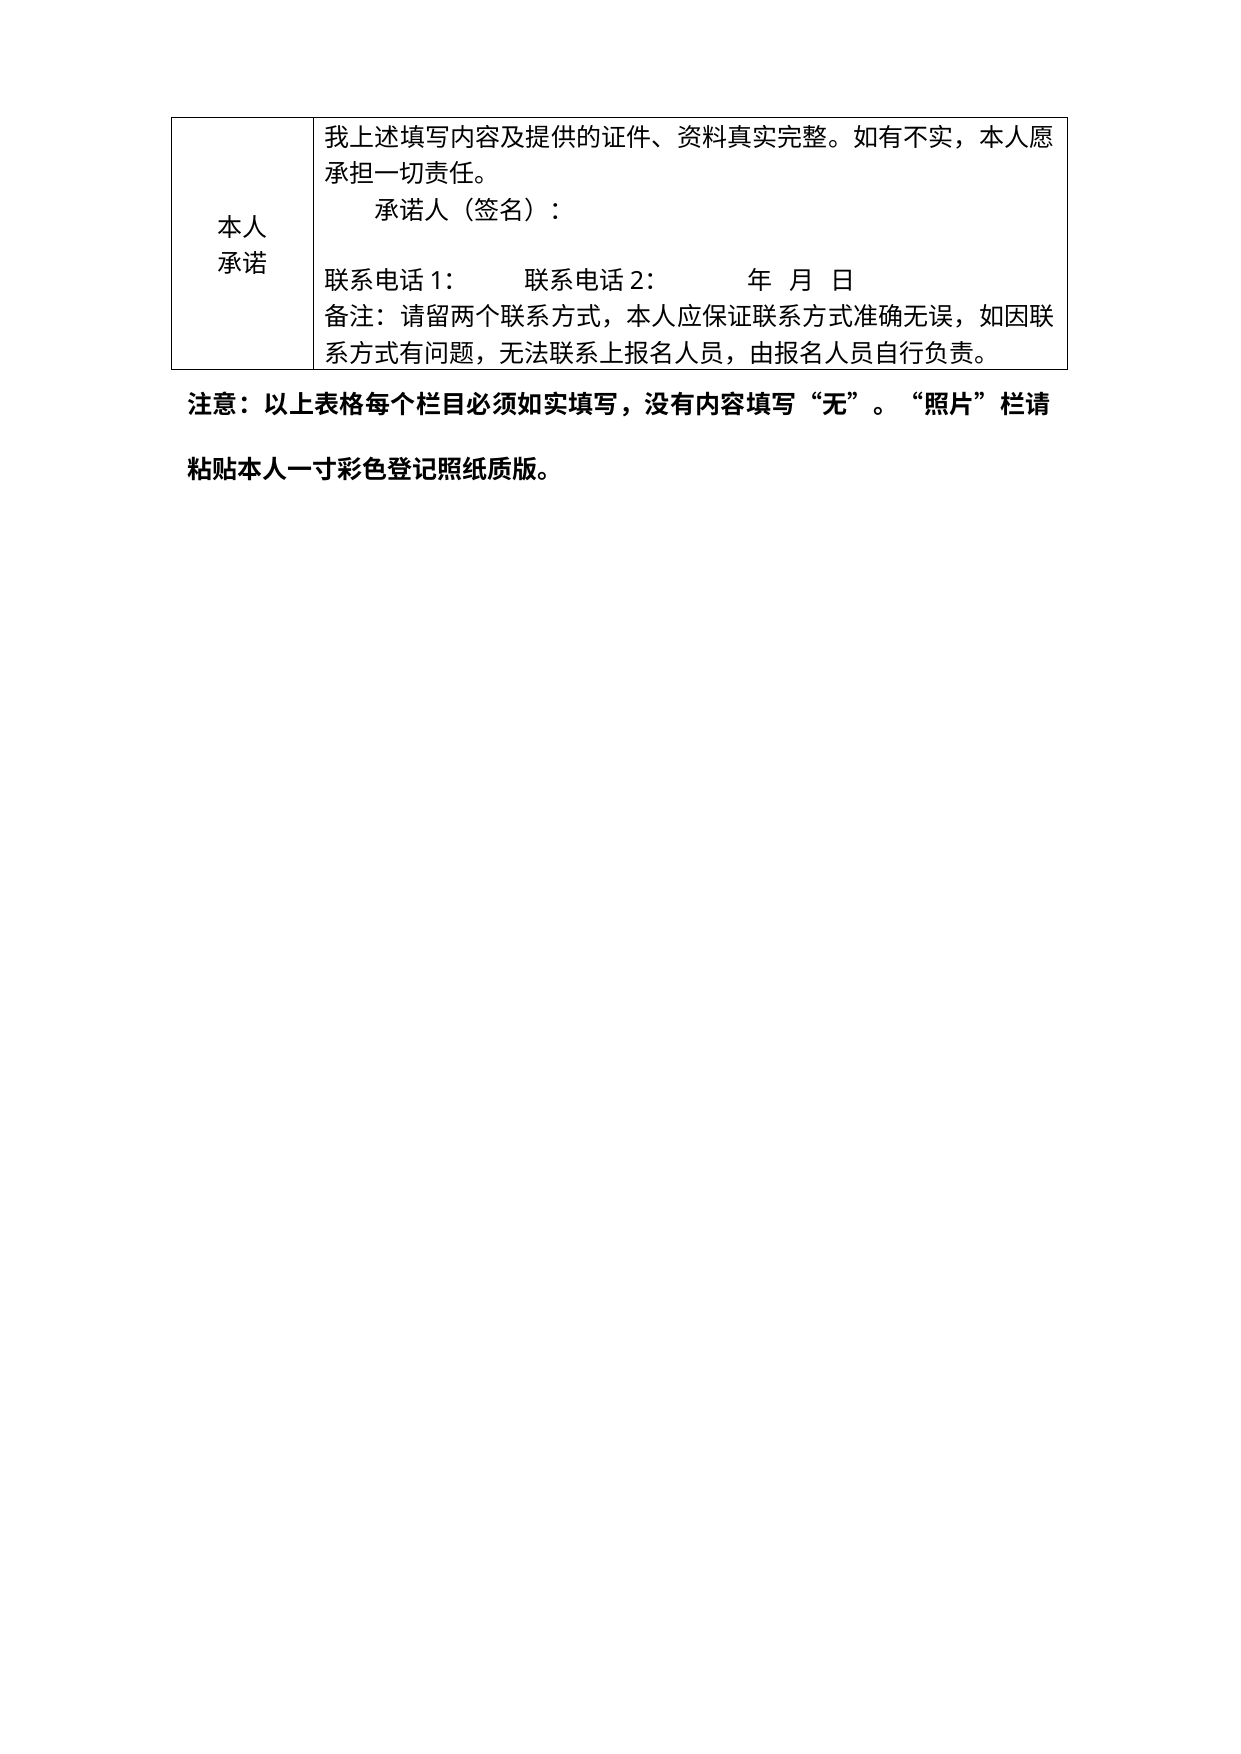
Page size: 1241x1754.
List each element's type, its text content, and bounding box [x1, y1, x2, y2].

text 注意：以上表格每个栏目必须如实填写，没有内容填写“无”。“照片”栏请粘贴本人一寸彩色登记照纸质版。 [187, 370, 1053, 500]
table_cell 本人 承诺 [172, 118, 313, 369]
table_cell 我上述填写内容及提供的证件、资料真实完整。如有不实，本人愿承担一切责任。 承诺人（签名）： 联系电话1： 联系电话2： 年 月 日 备注：请留两个联系方式，本人应保证联系方式准确无误，如因联系方式有问题，无法联系上报名人员，由报名人员自行负责。 [314, 118, 1067, 369]
